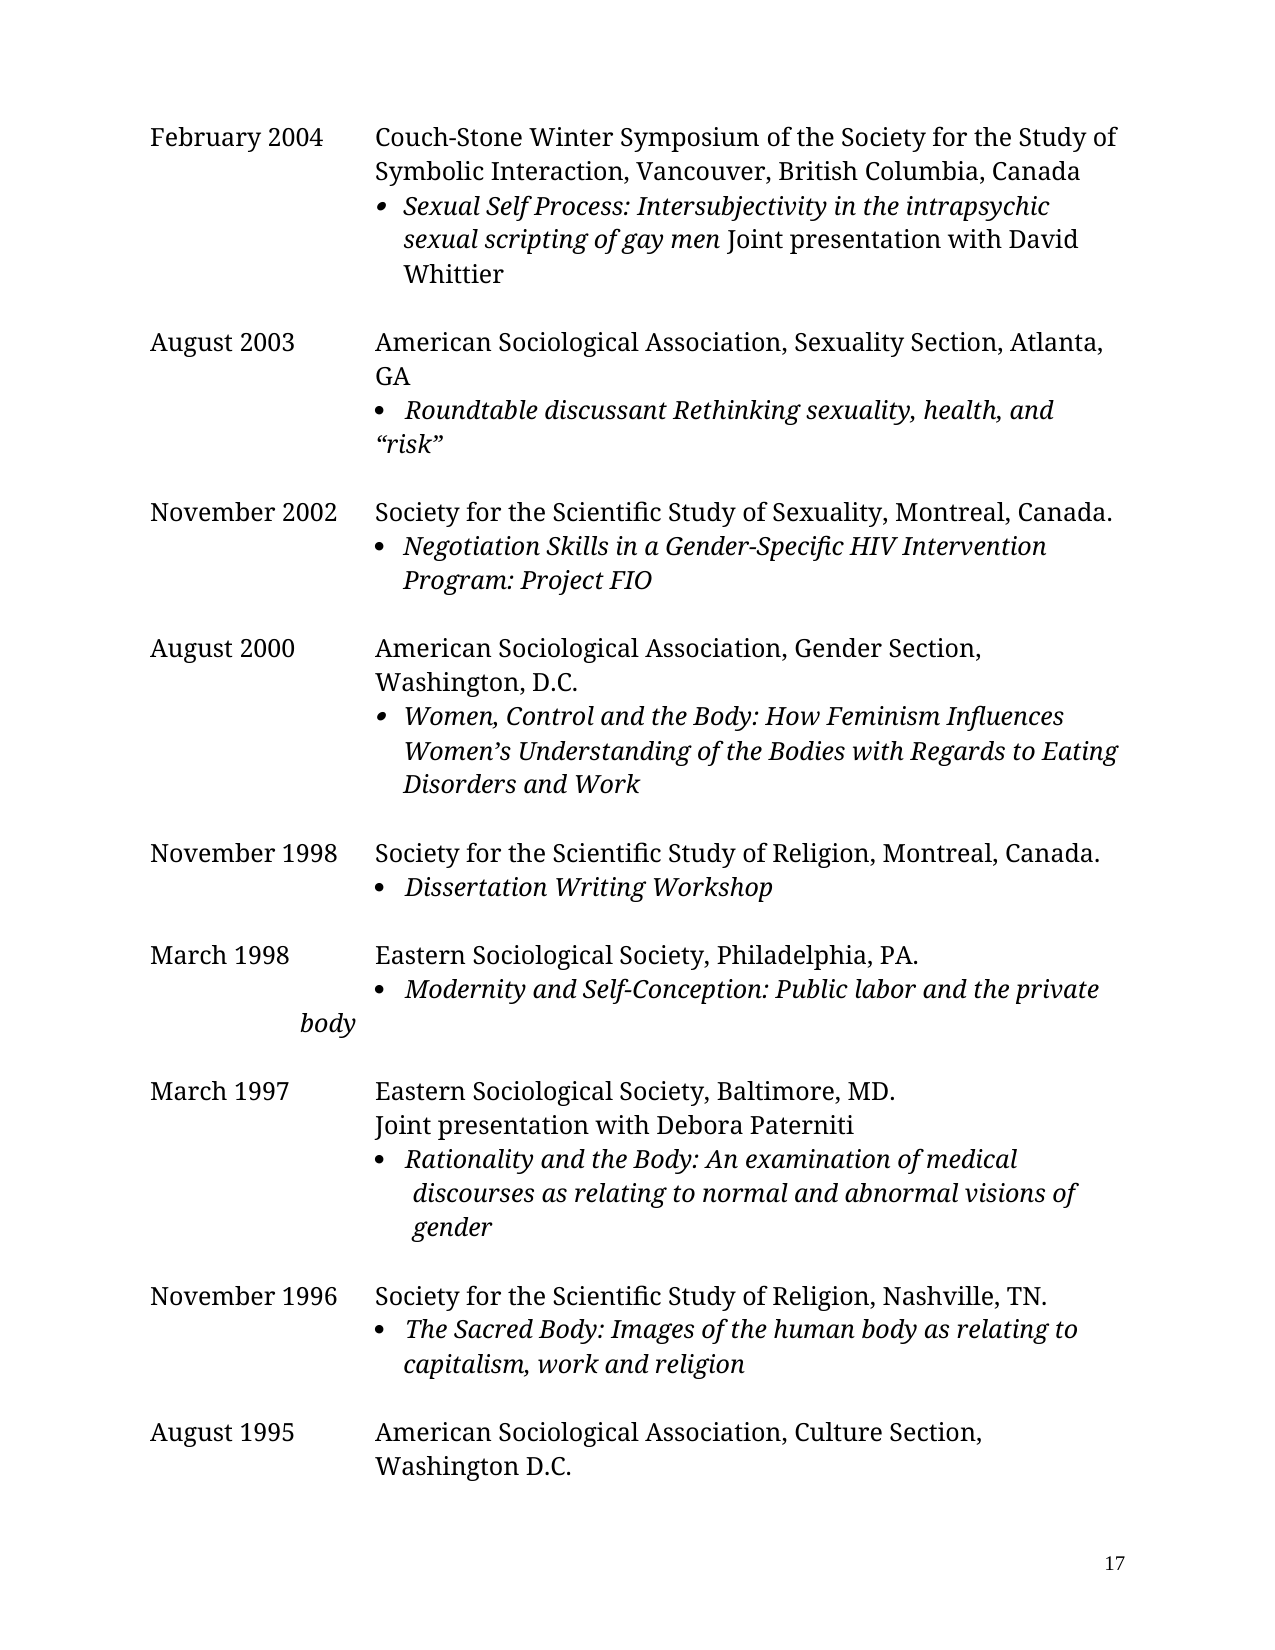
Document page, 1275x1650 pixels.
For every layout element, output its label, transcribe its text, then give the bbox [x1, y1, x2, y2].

text The Sacred Body: Images of the human body as relating to capitalism, work and religion [375, 1312, 1125, 1380]
list Sexual Self Process: Intersubjectivity in the intrapsychic sexual scripting of gay men Joint presentation with David Whittier [375, 188, 1125, 290]
list Women, Control and the Body: How Feminism Influences Women’s Understanding of the Bodies with Regards to Eating Disorders and Work [375, 699, 1125, 801]
text March 1998 Eastern Sociological Society, Philadelphia, PA. [150, 937, 1125, 972]
text August 1995 American Sociological Association, Culture Section, Washington D.C. [150, 1414, 1125, 1482]
text August 2000 American Sociological Association, Gender Section, Washington, D.C. [150, 631, 1125, 699]
text February 2004 Couch-Stone Winter Symposium of the Society for the Study of Symbolic Interaction, Vancouver, British Columbia, Canada [150, 120, 1125, 188]
text Joint presentation with Debora Paterniti [375, 1108, 1125, 1142]
list Negotiation Skills in a Gender-Specific HIV Intervention Program: Project FIO [375, 529, 1125, 597]
text Roundtable discussant Rethinking sexuality, health, and “risk” [375, 392, 1125, 461]
text November 1996 Society for the Scientific Study of Religion, Nashville, TN. [150, 1278, 1125, 1312]
text November 2002 Society for the Scientific Study of Sexuality, Montreal, Canada. [150, 495, 1125, 529]
text Dissertation Writing Workshop [300, 869, 1125, 903]
text November 1998 Society for the Scientific Study of Religion, Montreal, Canada. [150, 835, 1125, 869]
text March 1997 Eastern Sociological Society, Baltimore, MD. [150, 1074, 1125, 1108]
text Modernity and Self-Conception: Public labor and the private body [300, 972, 1125, 1040]
text Rationality and the Body: An examination of medical discourses as relating to normal and abnormal visions of gender [375, 1142, 1125, 1244]
text August 2003 American Sociological Association, Sexuality Section, Atlanta, GA [150, 324, 1125, 392]
